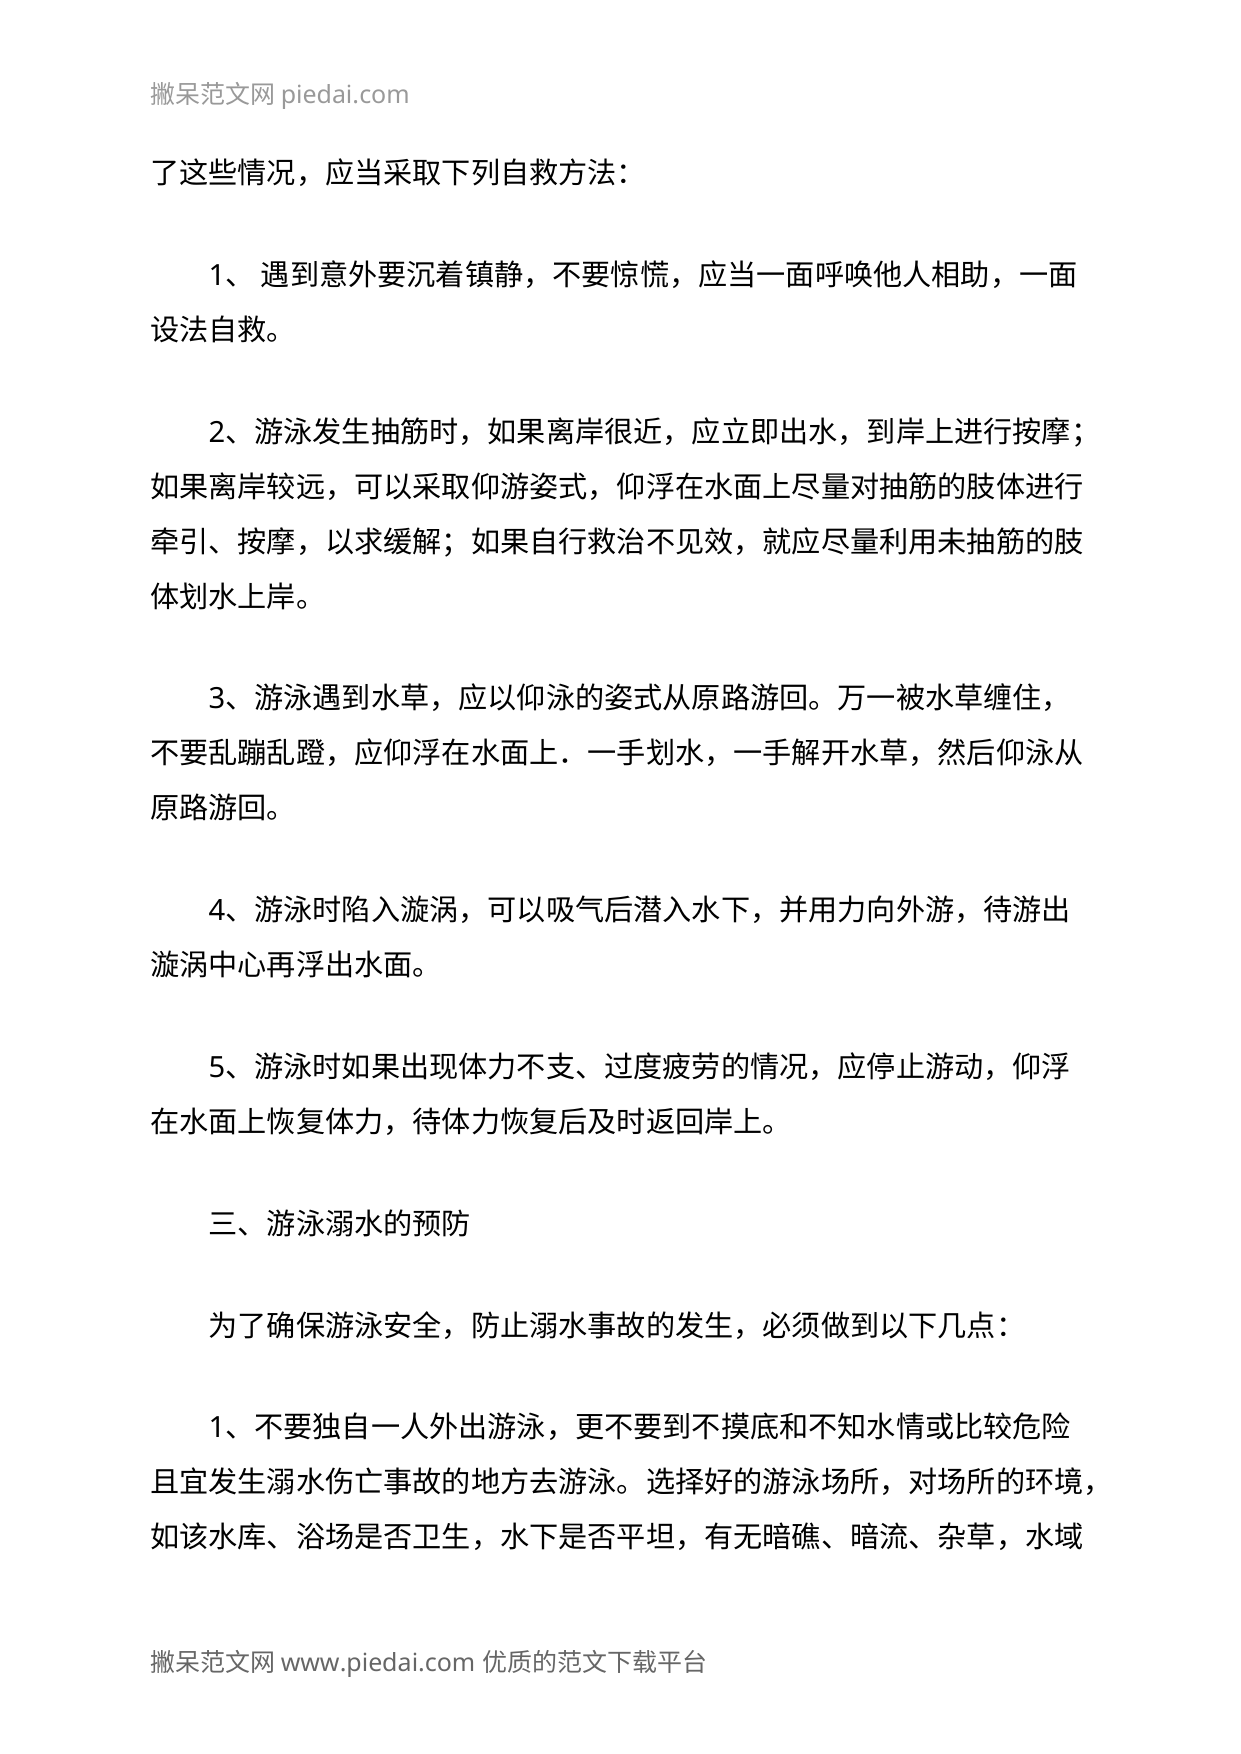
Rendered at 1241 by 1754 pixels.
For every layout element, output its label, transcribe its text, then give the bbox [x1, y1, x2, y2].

text 1、 遇到意外要沉着镇静，不要惊慌，应当一面呼唤他人相助，一面设法自救。 [150, 252, 1090, 349]
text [150, 150, 1090, 192]
text 3、游泳遇到水草，应以仰泳的姿式从原路游回。万一被水草缠住，不要乱蹦乱蹬，应仰浮在水面上．一手划水，一手解开水草，然后仰泳从原路游回。 [150, 675, 1090, 827]
text 三、游泳溺水的预防 [150, 1200, 1090, 1243]
text 2、游泳发生抽筋时，如果离岸很近，应立即出水，到岸上进行按摩；如果离岸较远，可以采取仰游姿式，仰浮在水面上尽量对抽筋的肢体进行牵引、按摩，以求缓解；如果自行救治不见效，就应尽量利用未抽筋的肢体划水上岸。 [150, 408, 1090, 616]
text 5、游泳时如果出现体力不支、过度疲劳的情况，应停止游动，仰浮在水面上恢复体力，待体力恢复后及时返回岸上。 [150, 1043, 1090, 1141]
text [150, 1404, 1090, 1556]
text 4、游泳时陷入漩涡，可以吸气后潜入水下，并用力向外游，待游出漩涡中心再浮出水面。 [150, 887, 1090, 984]
text 为了确保游泳安全，防止溺水事故的发生，必须做到以下几点： [150, 1302, 1090, 1344]
